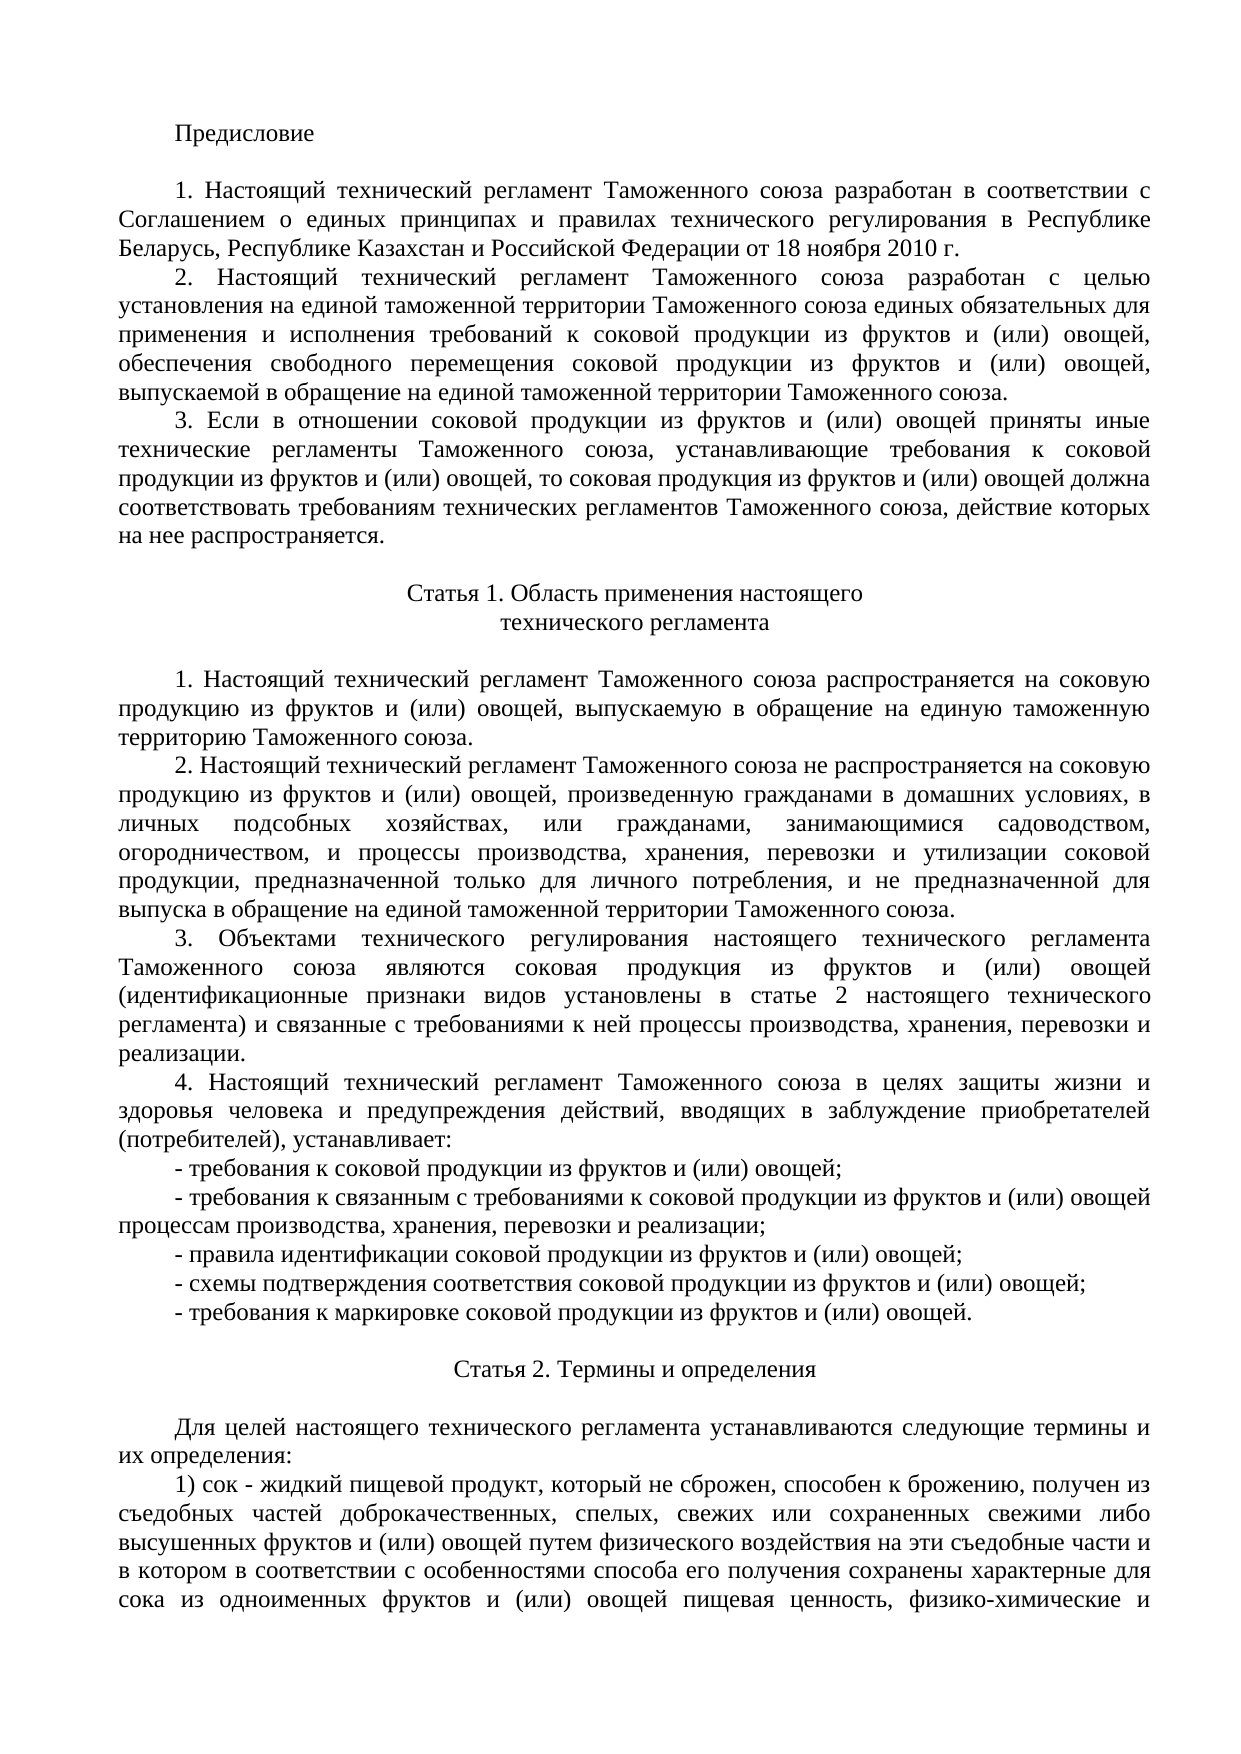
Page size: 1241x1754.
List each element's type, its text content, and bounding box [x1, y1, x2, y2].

text - правила идентификации соковой продукции из фруктов и (или) овощей; [118, 1239, 1152, 1268]
text Статья 1. Область применения настоящего [118, 578, 1152, 607]
text - требования к соковой продукции из фруктов и (или) овощей; [118, 1153, 1152, 1182]
text 2. Настоящий технический регламент Таможенного союза не распространяется на соковую продукцию из фруктов и (или) овощей, произведенную гражданами в домашних условиях, в личных подсобных хозяйствах, или гражданами, занимающимися садоводством, огородничеством, и процессы производства, хранения, перевозки и утилизации соковой продукции, предназначенной только для личного потребления, и не предназначенной для выпуска в обращение на единой таможенной территории Таможенного союза. [118, 751, 1152, 923]
text - схемы подтверждения соответствия соковой продукции из фруктов и (или) овощей; [118, 1268, 1152, 1297]
text Предисловие [118, 118, 1152, 147]
text - требования к маркировке соковой продукции из фруктов и (или) овощей. [118, 1297, 1152, 1326]
text 2. Настоящий технический регламент Таможенного союза разработан с целью установления на единой таможенной территории Таможенного союза единых обязательных для применения и исполнения требований к соковой продукции из фруктов и (или) овощей, обеспечения свободного перемещения соковой продукции из фруктов и (или) овощей, выпускаемой в обращение на единой таможенной территории Таможенного союза. [118, 262, 1152, 406]
text Статья 2. Термины и определения [118, 1354, 1152, 1383]
text 1. Настоящий технический регламент Таможенного союза распространяется на соковую продукцию из фруктов и (или) овощей, выпускаемую в обращение на единую таможенную территорию Таможенного союза. [118, 664, 1152, 751]
text технического регламента [118, 607, 1152, 636]
text 3. Объектами технического регулирования настоящего технического регламента Таможенного союза являются соковая продукция из фруктов и (или) овощей (идентификационные признаки видов установлены в статье 2 настоящего технического регламента) и связанные с требованиями к ней процессы производства, хранения, перевозки и реализации. [118, 923, 1152, 1067]
text 1. Настоящий технический регламент Таможенного союза разработан в соответствии с Соглашением о единых принципах и правилах технического регулирования в Республике Беларусь, Республике Казахстан и Российской Федерации от 18 ноября 2010 г. [118, 176, 1152, 262]
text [118, 1469, 1152, 1613]
text - требования к связанным с требованиями к соковой продукции из фруктов и (или) овощей процессам производства, хранения, перевозки и реализации; [118, 1182, 1152, 1239]
text 4. Настоящий технический регламент Таможенного союза в целях защиты жизни и здоровья человека и предупреждения действий, вводящих в заблуждение приобретателей (потребителей), устанавливает: [118, 1067, 1152, 1153]
text Для целей настоящего технического регламента устанавливаются следующие термины и их определения: [118, 1412, 1152, 1469]
text 3. Если в отношении соковой продукции из фруктов и (или) овощей приняты иные технические регламенты Таможенного союза, устанавливающие требования к соковой продукции из фруктов и (или) овощей, то соковая продукция из фруктов и (или) овощей должна соответствовать требованиям технических регламентов Таможенного союза, действие которых на нее распространяется. [118, 406, 1152, 549]
